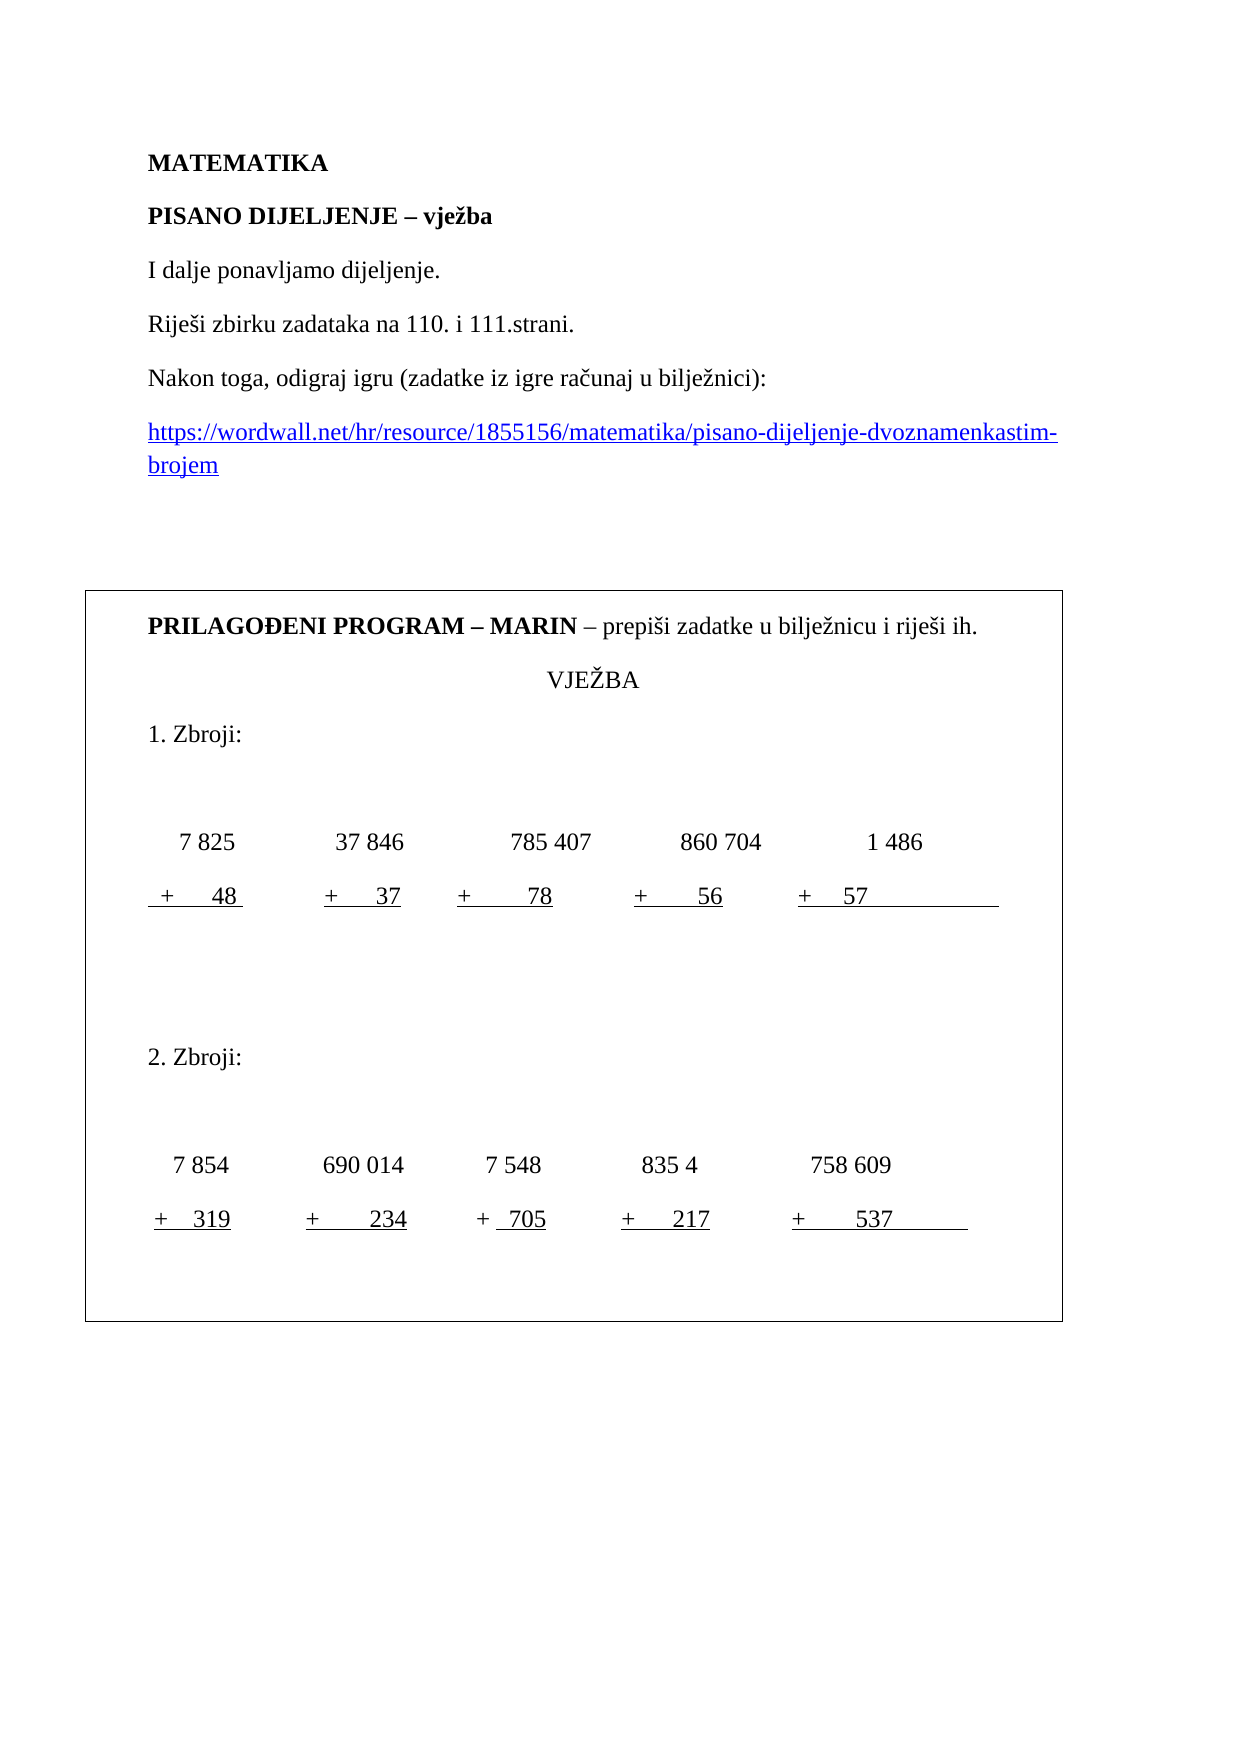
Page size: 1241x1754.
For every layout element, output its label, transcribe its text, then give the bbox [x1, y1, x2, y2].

text https://wordwall.net/hr/resource/1855156/matematika/pisano-dijeljenje-dvoznamenkastim-brojem [148, 417, 1093, 479]
text 1. Zbroji: [148, 719, 1093, 748]
text 7 825 37 846 785 407 860 704 1 486 [148, 827, 1093, 856]
text I dalje ponavljamo dijeljenje. [148, 255, 1093, 284]
text 7 854 690 014 7 548 835 4 758 609 [148, 1150, 1093, 1179]
text PISANO DIJELJENJE – vježba [148, 201, 1093, 230]
text + 319 + 234 + 705 + 217 + 537 [148, 1204, 1093, 1233]
text Nakon toga, odigraj igru (zadatke iz igre računaj u bilježnici): [148, 363, 1093, 392]
text + 48 + 37 + 78 + 56 + 57 [148, 881, 1093, 909]
text Riješi zbirku zadataka na 110. i 111.strani. [148, 309, 1093, 338]
text VJEŽBA [148, 665, 1093, 694]
text MATEMATIKA [148, 148, 1093, 176]
text PRILAGOĐENI PROGRAM – MARIN – prepiši zadatke u bilježnicu i riješi ih. [148, 611, 1093, 640]
text 2. Zbroji: [148, 1042, 1093, 1071]
